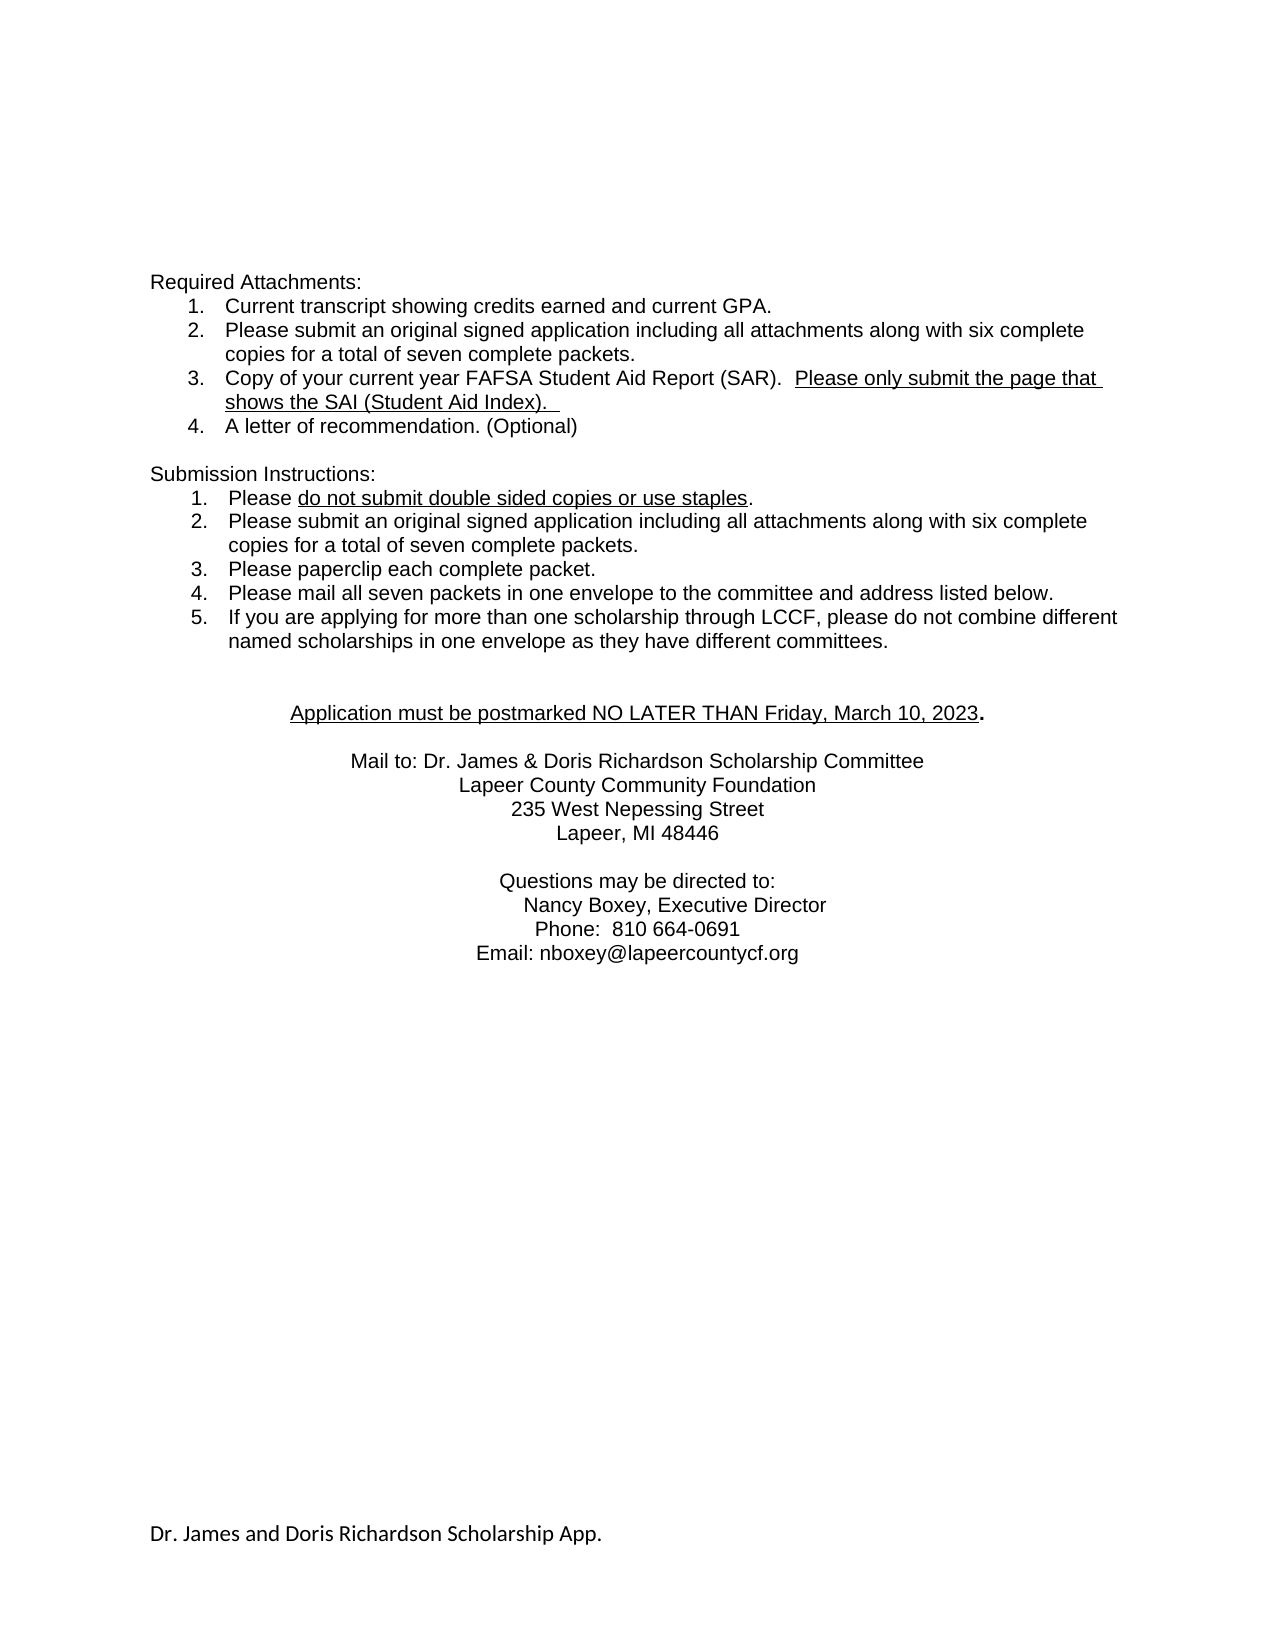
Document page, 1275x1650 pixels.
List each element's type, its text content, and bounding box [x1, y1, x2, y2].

list Please do not submit double sided copies or use staples. [191, 485, 1125, 509]
text Nancy Boxey, Executive Director [150, 893, 1125, 917]
text Phone: 810 664-0691 [150, 917, 1125, 941]
text Mail to: Dr. James & Doris Richardson Scholarship Committee [150, 749, 1125, 773]
list Please submit an original signed application including all attachments along with six complete copies for a total of seven complete packets. [187, 318, 1125, 366]
text Submission Instructions: [150, 461, 1125, 485]
text Application must be postmarked NO LATER THAN Friday, March 10, 2023. [150, 701, 1125, 725]
list A letter of recommendation. (Optional) [187, 413, 1125, 437]
list Current transcript showing credits earned and current GPA. [187, 294, 1125, 318]
list If you are applying for more than one scholarship through LCCF, please do not combine different named scholarships in one envelope as they have different committees. [191, 605, 1125, 653]
text Required Attachments: [150, 270, 1125, 294]
text Email: nboxey@lapeercountycf.org [150, 941, 1125, 964]
list Please mail all seven packets in one envelope to the committee and address listed below. [191, 581, 1125, 605]
text Questions may be directed to: [150, 869, 1125, 893]
text Lapeer, MI 48446 [150, 821, 1125, 845]
list Copy of your current year FAFSA Student Aid Report (SAR). Please only submit the page that shows the SAI (Student Aid Index). [187, 366, 1125, 413]
text Lapeer County Community Foundation [150, 773, 1125, 797]
list Please paperclip each complete packet. [191, 557, 1125, 581]
text 235 West Nepessing Street [150, 797, 1125, 821]
list Please submit an original signed application including all attachments along with six complete copies for a total of seven complete packets. [191, 509, 1125, 557]
